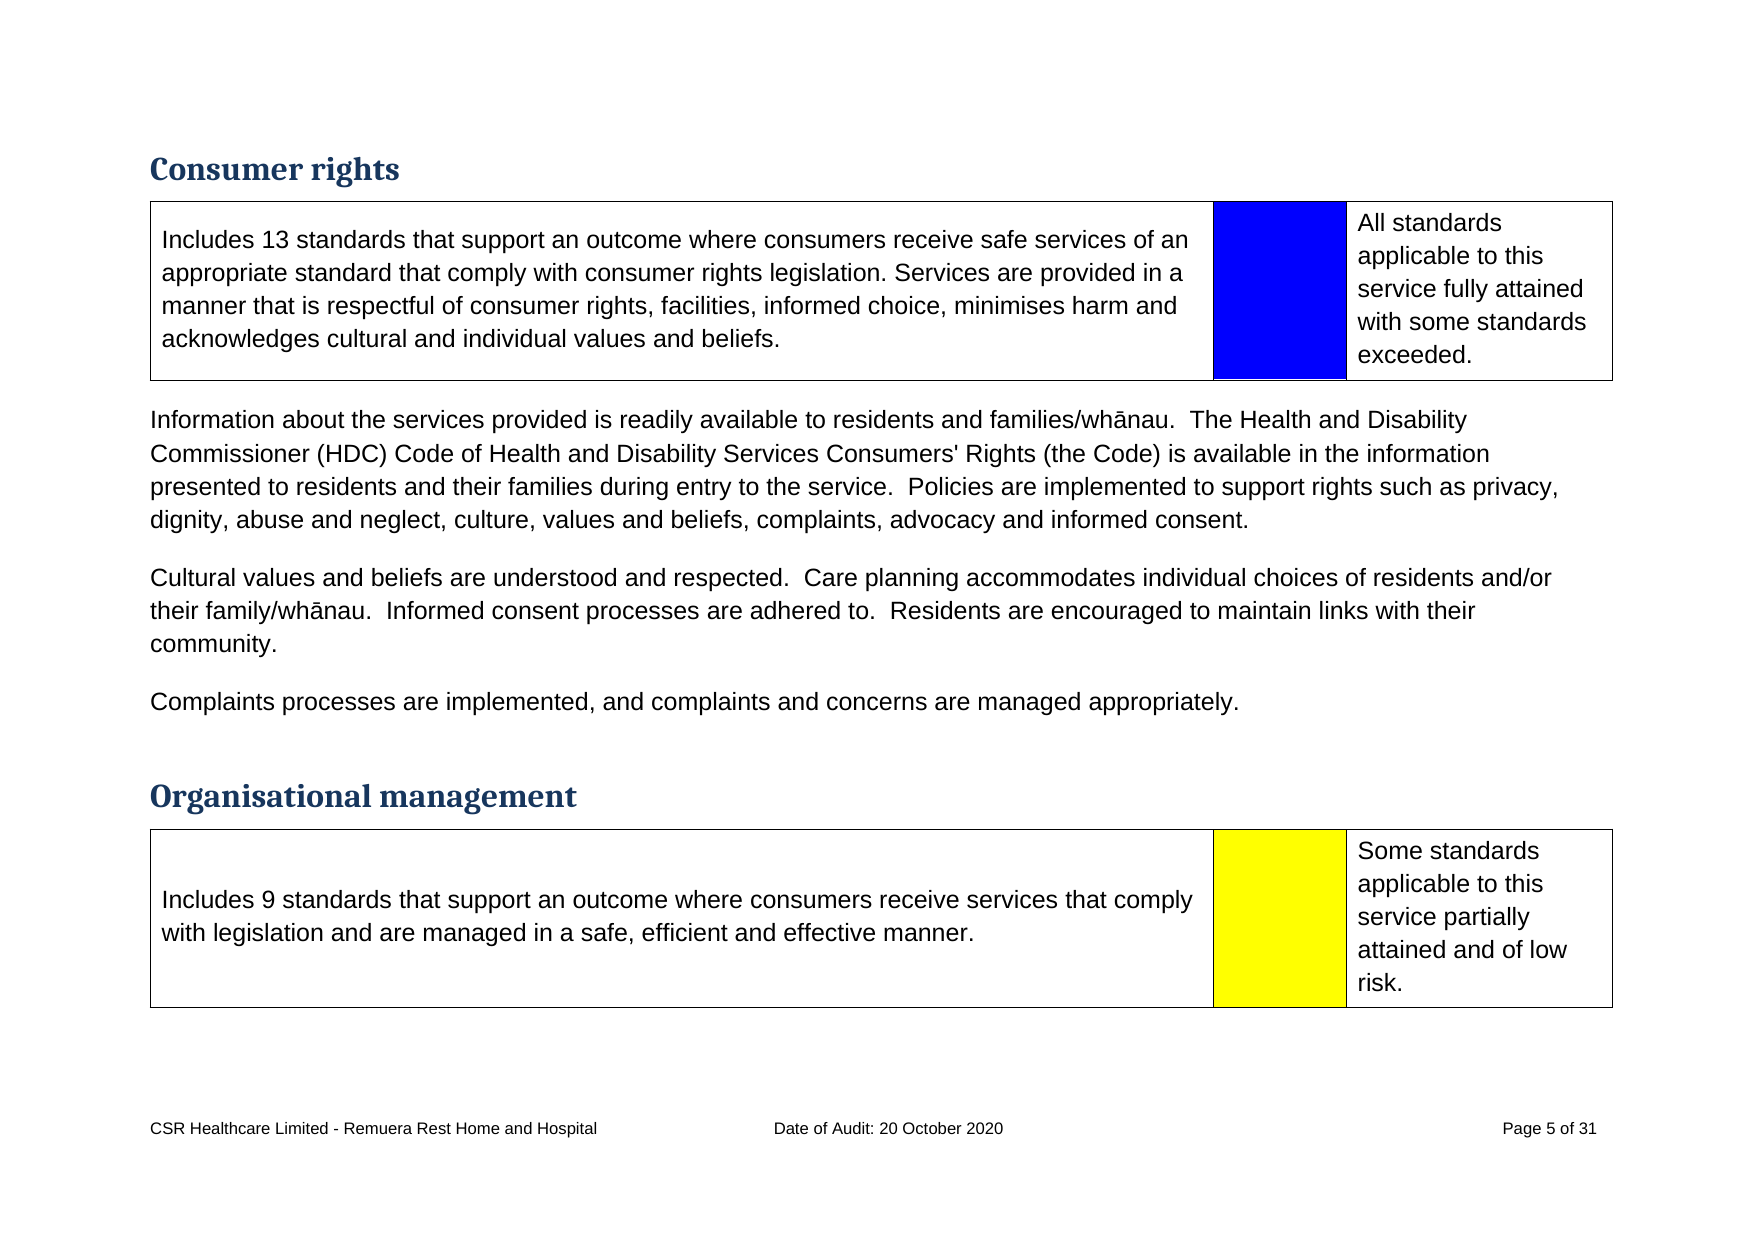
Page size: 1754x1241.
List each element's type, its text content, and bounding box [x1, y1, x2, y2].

table_header [1214, 830, 1346, 1007]
text Complaints processes are implemented, and complaints and concerns are managed appropriately. [150, 687, 1604, 715]
table_header Includes 9 standards that support an outcome where consumers receive services that comply with legislation and are managed in a safe, efficient and effective manner. [151, 830, 1213, 1007]
subtitle Organisational management [150, 778, 1604, 816]
table_header Includes 13 standards that support an outcome where consumers receive safe services of an appropriate standard that comply with consumer rights legislation. Services are provided in a manner that is respectful of consumer rights, facilities, informed choice, minimises harm and acknowledges cultural and individual values and beliefs. [151, 202, 1213, 379]
table_header Some standards applicable to this service partially attained and of low risk. [1347, 830, 1612, 1007]
table_header [1214, 202, 1346, 379]
text Cultural values and beliefs are understood and respected. Care planning accommodates individual choices of residents and/or their family/whānau. Informed consent processes are adhered to. Residents are encouraged to maintain links with their community. [150, 563, 1604, 657]
text Information about the services provided is readily available to residents and families/whānau. The Health and Disability Commissioner (HDC) Code of Health and Disability Services Consumers' Rights (the Code) is available in the information presented to residents and their families during entry to the service. Policies are implemented to support rights such as privacy, dignity, abuse and neglect, culture, values and beliefs, complaints, advocacy and informed consent. [150, 406, 1604, 533]
subtitle Consumer rights [150, 150, 1604, 188]
table_header All standards applicable to this service fully attained with some standards exceeded. [1347, 202, 1612, 379]
